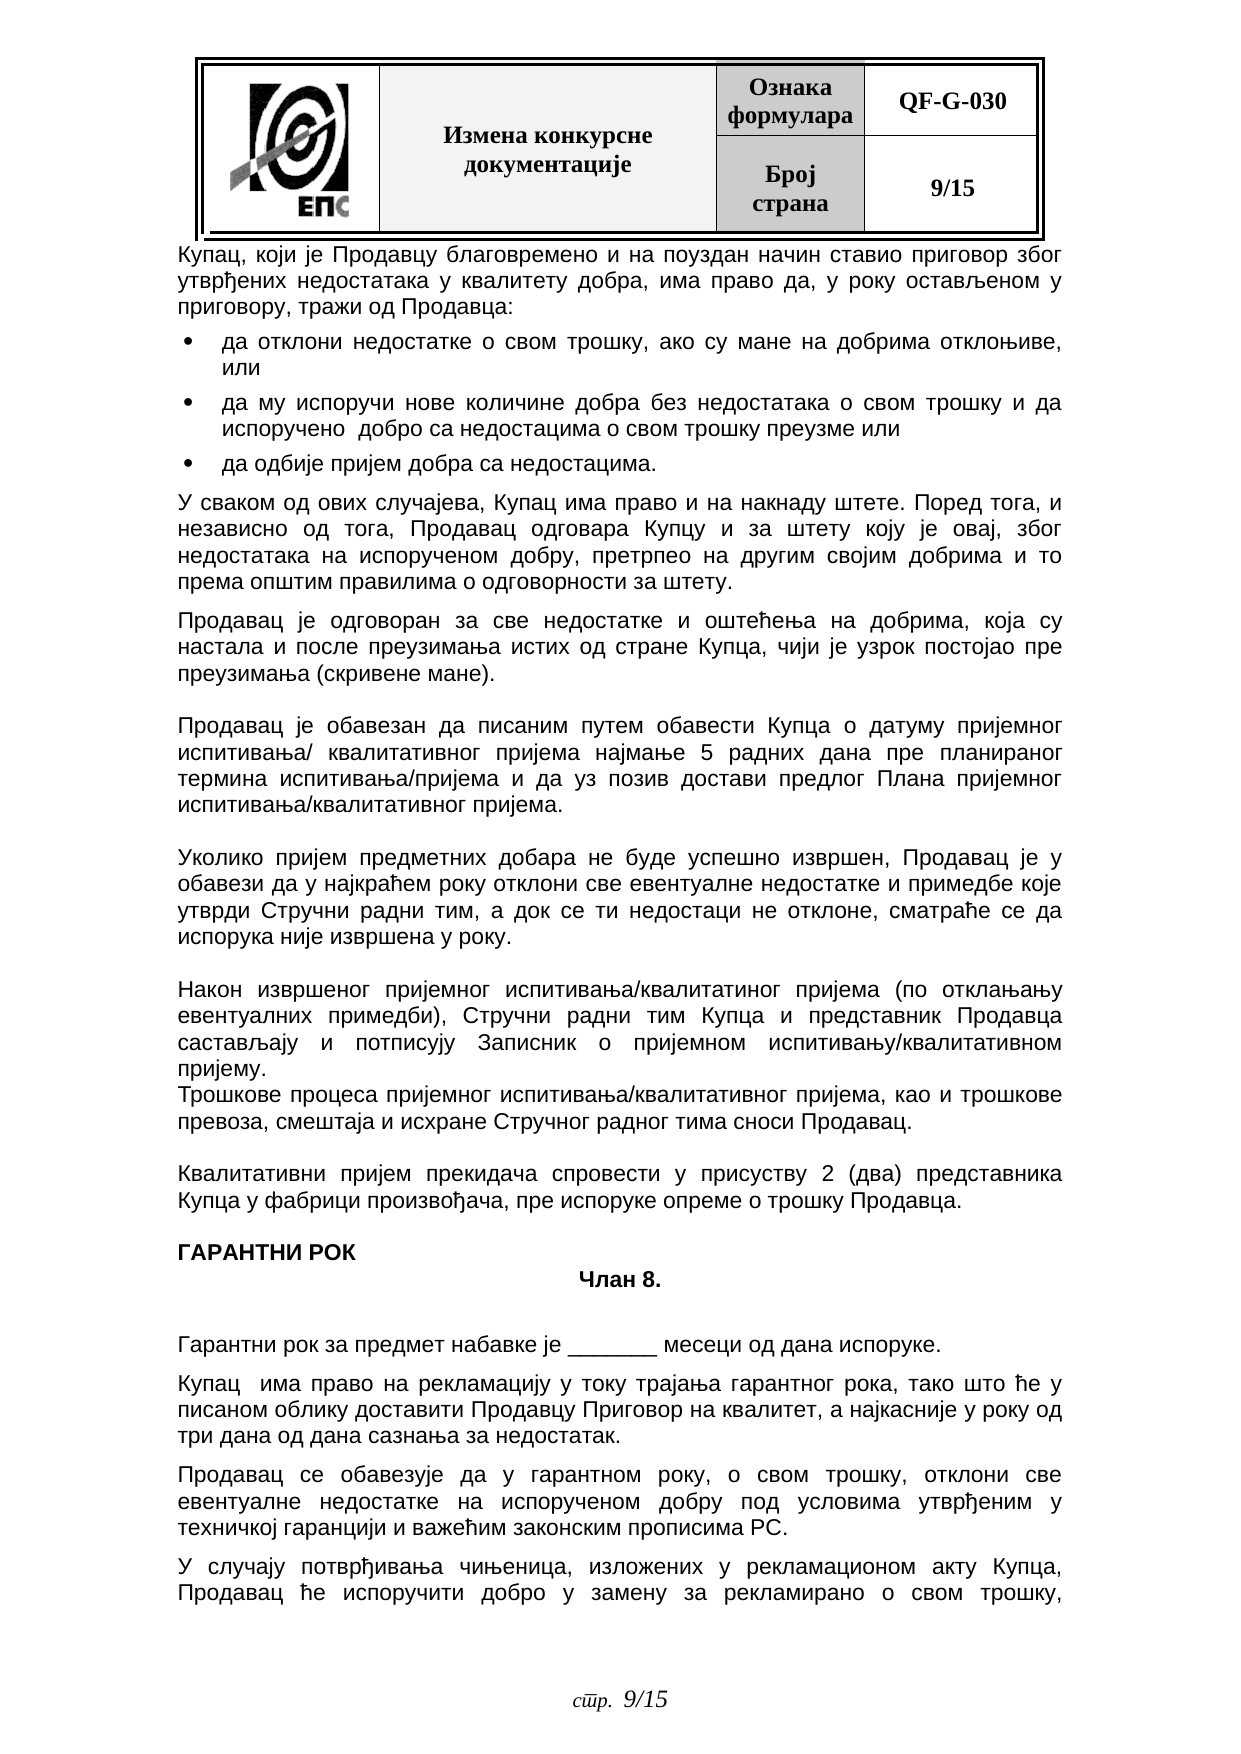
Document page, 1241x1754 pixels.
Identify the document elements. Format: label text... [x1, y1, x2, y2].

text ГАРАНТНИ РОК [177, 1239, 1063, 1266]
text Уколико пријем предметних добара не буде успешно извршен, Продавац је у обавези да у најкраћем року отклони све евентуалне недостатке и примедбе које утврди Стручни радни тим, а док се ти недостаци не отклоне, сматраће се да испорука није извршена у року. [177, 844, 1063, 949]
text Продавац је обавезан да писаним путем обавести Купца o датуму пријемног испитивања/ квалитативног пријема најмање 5 радних дана пре планираног термина испитивања/пријема и да уз позив достави предлог Плана пријемног испитивања/квалитативног пријема. [177, 712, 1063, 818]
text Члан 8. [177, 1266, 1063, 1292]
list да отклони недостатке о свом трошку, ако су мане на добрима отклоњиве, или [184, 328, 1063, 381]
text Након извршеног пријемног испитивања/квалитатиног пријема (по отклањању евентуалних примедби), Стручни радни тим Купца и представник Продавца састављају и потписују Записник о пријемном испитивању/квалитативном пријему. [177, 976, 1063, 1081]
list да одбије пријем добра са недостацима. [184, 450, 1063, 476]
text Трошкове процеса пријемног испитивања/квалитативног пријема, као и трошкове превоза, смештаја и исхране Стручног радног тима сноси Продавац. [177, 1081, 1063, 1134]
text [177, 1553, 1063, 1606]
text Продавац се обавезује да у гарантном року, о свом трошку, отклони све евентуалне недостатке на испорученом добру под условима утврђеним у техничкој гаранцији и важећим законским прописима РС. [177, 1461, 1063, 1540]
text Продавац је одговоран за све недостатке и оштећења на добрима, која су настала и после преузимања истих од стране Купца, чији је узрок постојао пре преузимања (скривене мане). [177, 607, 1063, 686]
text Купац има право на рекламацију у току трајања гарантног рока, тако што ће у писаном облику доставити Продавцу Приговор на квалитет, а најкасније у року од три дана од дана сазнања за недостатак. [177, 1370, 1063, 1449]
text Квалитативни пријем прекидача спровести у присуству 2 (два) представника Купца у фабрици произвођача, пре испоруке опреме о трошку Продавца. [177, 1160, 1063, 1213]
text Купац, који је Продавцу благовремено и на поуздан начин ставио приговор због утврђених недостатака у квалитету добра, има право да, у року остављеном у приговору, тражи од Продавца: [177, 104, 1063, 320]
text Гарантни рок за предмет набавке је _______ месеци од дана испоруке. [177, 1331, 1063, 1357]
text У сваком од ових случајева, Купац има право и на накнаду штете. Поред тога, и независно од тога, Продавац одговара Купцу и за штету коју је овај, због недостатака на испорученом добру, претрпео на другим својим добрима и то према општим правилима о одговорности за штету. [177, 489, 1063, 594]
list да му испоручи нове количине добра без недостатака о свом трошку и да испоручено добро са недостацима о свом трошку преузме или [184, 389, 1063, 442]
